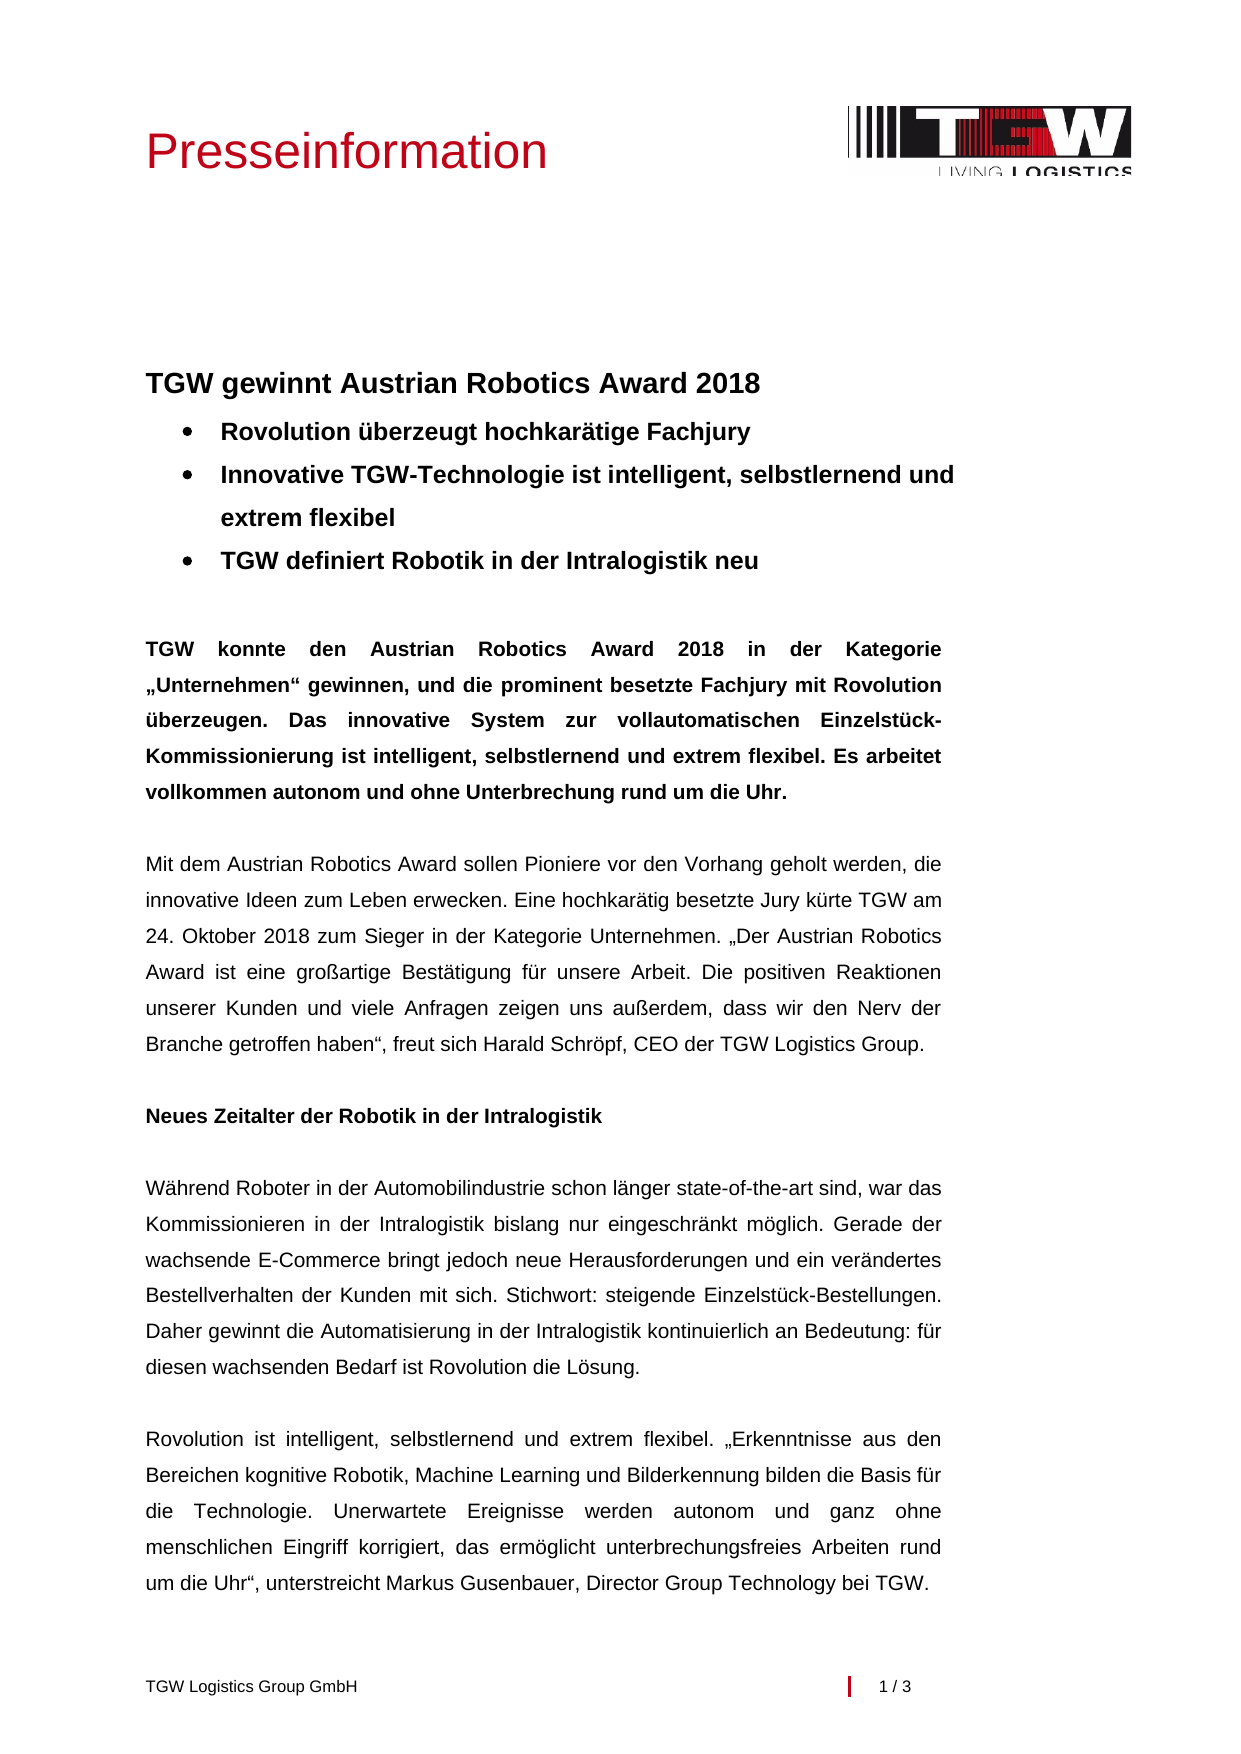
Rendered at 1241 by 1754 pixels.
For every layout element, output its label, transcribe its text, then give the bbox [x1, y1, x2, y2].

text Neues Zeitalter der Robotik in der Intralogistik [145, 1104, 943, 1128]
list TGW definiert Robotik in der Intralogistik neu [183, 546, 957, 575]
text Mit dem Austrian Robotics Award sollen Pioniere vor den Vorhang geholt werden, die innovative Ideen zum Leben erwecken. Eine hochkarätig besetzte Jury kürte TGW am 24. Oktober 2018 zum Sieger in der Kategorie Unternehmen. „Der Austrian Robotics Award ist eine großartige Bestätigung für unsere Arbeit. Die positiven Reaktionen unserer Kunden und viele Anfragen zeigen uns außerdem, dass wir den Nerv der Branche getroffen haben“, freut sich Harald Schröpf, CEO der TGW Logistics Group. [145, 852, 943, 1056]
picture [846, 106, 1132, 176]
text TGW gewinnt Austrian Robotics Award 2018 [145, 366, 957, 400]
text Während Roboter in der Automobilindustrie schon länger state-of-the-art sind, war das Kommissionieren in der Intralogistik bislang nur eingeschränkt möglich. Gerade der wachsende E-Commerce bringt jedoch neue Herausforderungen und ein verändertes Bestellverhalten der Kunden mit sich. Stichwort: steigende Einzelstück-Bestellungen. Daher gewinnt die Automatisierung in der Intralogistik kontinuierlich an Bedeutung: für diesen wachsenden Bedarf ist Rovolution die Lösung. [145, 1176, 943, 1379]
list Rovolution überzeugt hochkarätige Fachjury [183, 417, 957, 446]
list Innovative TGW-Technologie ist intelligent, selbstlernend und extrem flexibel [183, 460, 957, 532]
text TGW konnte den Austrian Robotics Award 2018 in der Kategorie „Unternehmen“ gewinnen, und die prominent besetzte Fachjury mit Rovolution überzeugen. Das innovative System zur vollautomatischen Einzelstück-Kommissionierung ist intelligent, selbstlernend und extrem flexibel. Es arbeitet vollkommen autonom und ohne Unterbrechung rund um die Uhr. [145, 636, 942, 804]
text Rovolution ist intelligent, selbstlernend und extrem flexibel. „Erkenntnisse aus den Bereichen kognitive Robotik, Machine Learning und Bilderkennung bilden die Basis für die Technologie. Unerwartete Ereignisse werden autonom und ganz ohne menschlichen Eingriff korrigiert, das ermöglicht unterbrechungsfreies Arbeiten rund um die Uhr“, unterstreicht Markus Gusenbauer, Director Group Technology bei TGW. [145, 1427, 943, 1595]
